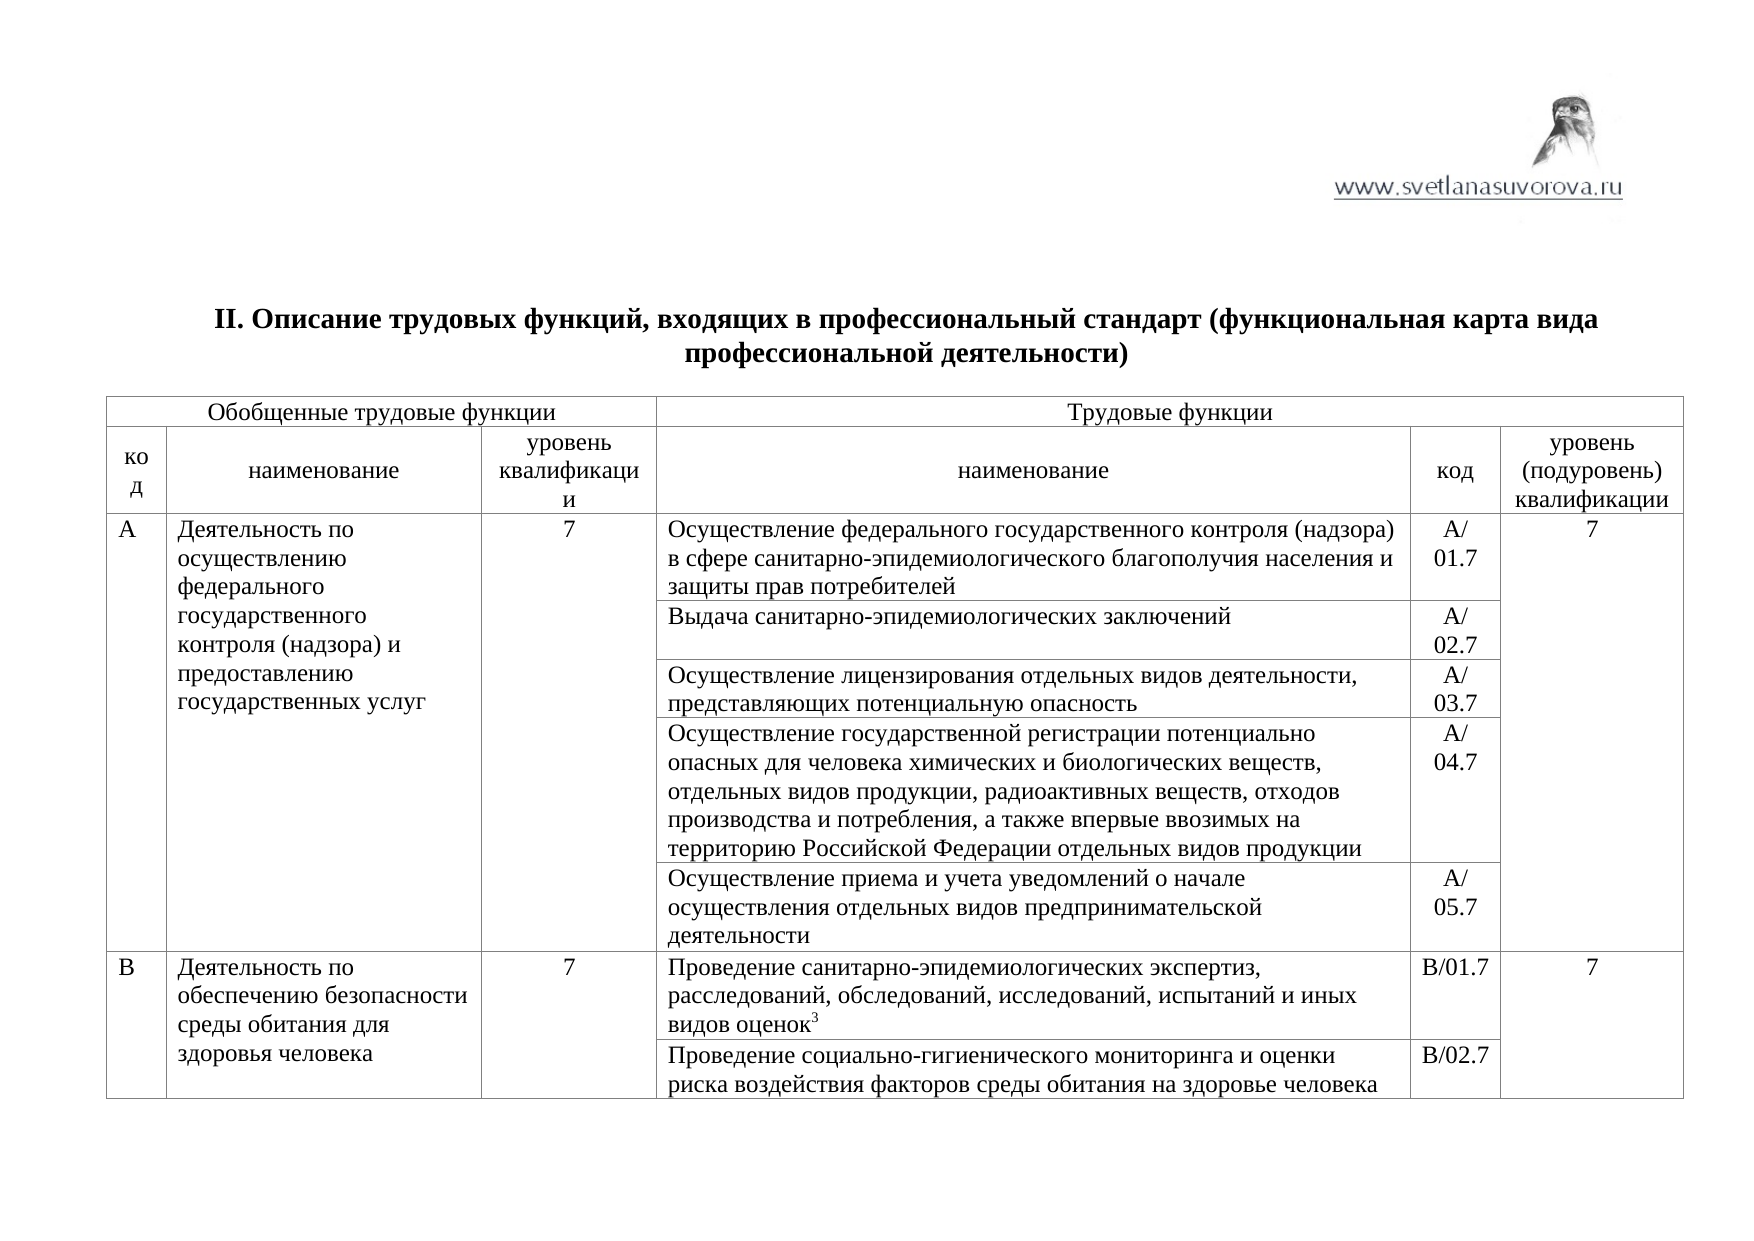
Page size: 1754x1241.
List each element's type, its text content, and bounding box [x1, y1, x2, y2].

table_cell Осуществление приема и учета уведомлений о начале осуществления отдельных видов предпринимательской деятельности [657, 863, 1410, 951]
picture [758, 73, 1696, 273]
table_cell уровень (подуровень) квалификации [1501, 427, 1683, 513]
table_header Обобщенные трудовые функции [107, 397, 656, 426]
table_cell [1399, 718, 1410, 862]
table_cell 7 [482, 514, 656, 951]
table_cell 7 [482, 952, 656, 1098]
table_cell В/01.7 [1411, 952, 1500, 1039]
table_cell наименование [167, 427, 481, 513]
table_cell А/01.7 [1411, 514, 1500, 600]
table_cell Осуществление федерального государственного контроля (надзора) в сфере санитарно-эпидемиологического благополучия населения и защиты прав потребителей [657, 514, 1410, 600]
table_cell Проведение социально-гигиенического мониторинга и оценки риска воздействия факторов среды обитания на здоровье человека [657, 1040, 1410, 1098]
table_cell А/03.7 [1411, 660, 1500, 717]
table_cell А [107, 514, 166, 951]
table_cell 7 [1501, 952, 1683, 1098]
table_cell Деятельность по осуществлению федерального государственного контроля (надзора) и предоставлению государственных услуг [167, 514, 481, 951]
table_cell уровень квалификации [482, 427, 656, 513]
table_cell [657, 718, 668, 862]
table_header II. Описание трудовых функций, входящих в профессиональный стандарт (функциональная карта вида профессиональной деятельности) [107, 298, 1706, 373]
table_header Трудовые функции [657, 397, 1683, 426]
table_cell А/02.7 [1411, 601, 1500, 659]
table_cell Осуществление лицензирования отдельных видов деятельности, представляющих потенциальную опасность [657, 660, 1410, 717]
table_cell код [107, 427, 166, 513]
table_cell Проведение санитарно-эпидемиологических экспертиз, расследований, обследований, исследований, испытаний и иных видов оценок [657, 952, 1410, 1039]
table_cell А/04.7 [1411, 718, 1500, 862]
table_cell А/05.7 [1411, 863, 1500, 951]
table_cell Выдача санитарно-эпидемиологических заключений [657, 601, 1410, 659]
table_cell наименование [657, 427, 1410, 513]
table_cell В [107, 952, 166, 1098]
table_cell B/02.7 [1411, 1040, 1500, 1098]
table_cell код [1411, 427, 1500, 513]
table_cell Деятельность по обеспечению безопасности среды обитания для здоровья человека [167, 952, 481, 1098]
table_cell 7 [1501, 514, 1683, 951]
